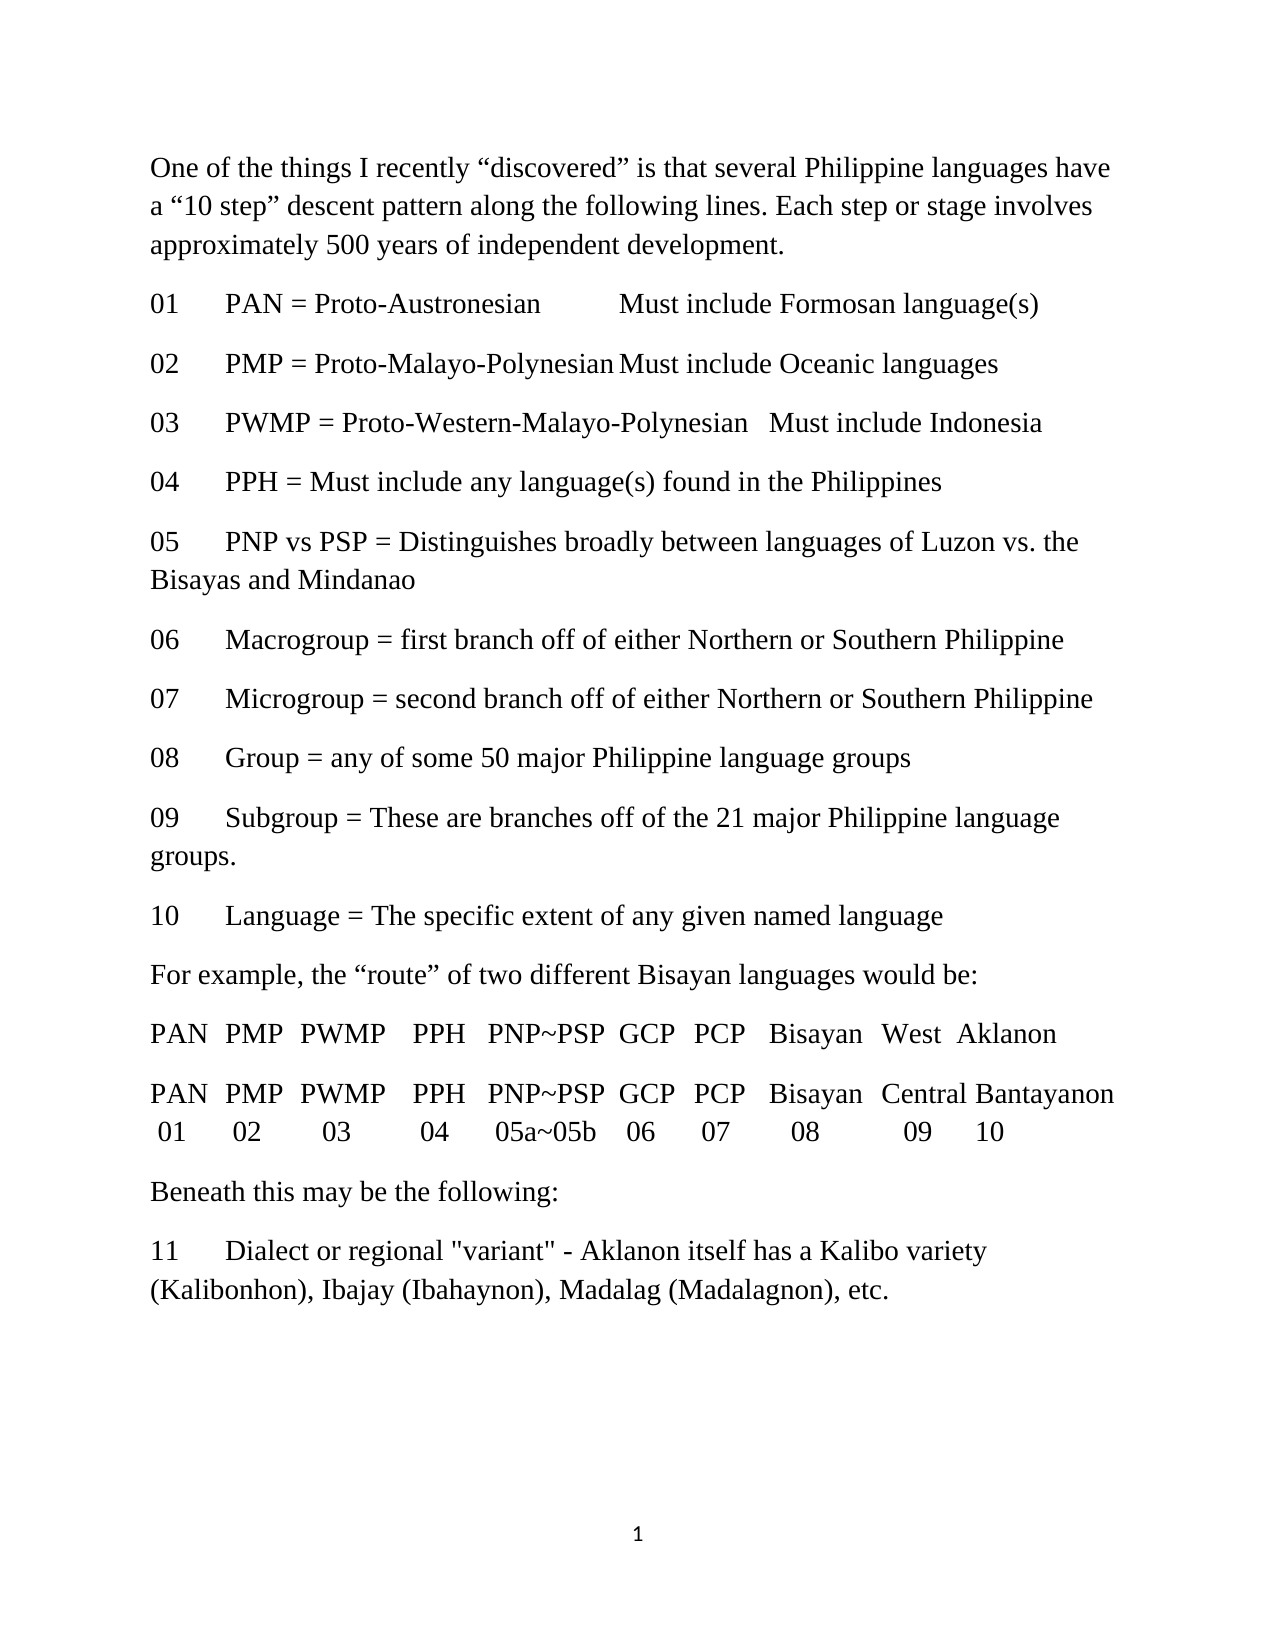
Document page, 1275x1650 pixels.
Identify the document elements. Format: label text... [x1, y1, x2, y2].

text 04 PPH = Must include any language(s) found in the Philippines [150, 464, 1125, 498]
text 07 Microgroup = second branch off of either Northern or Southern Philippine [150, 681, 1125, 715]
text 10 Language = The specific extent of any given named language [150, 898, 1125, 931]
text 06 Macrogroup = first branch off of either Northern or Southern Philippine [150, 622, 1125, 655]
text 02 PMP = Proto-Malayo-Polynesian Must include Oceanic languages [150, 346, 1125, 379]
text 05 PNP vs PSP = Distinguishes broadly between languages of Luzon vs. the Bisayas and Mindanao [150, 524, 1125, 596]
text 08 Group = any of some 50 major Philippine language groups [150, 741, 1125, 774]
text PAN PMP PWMP PPH PNP~PSP GCP PCP Bisayan West Aklanon [150, 1017, 1125, 1050]
text Beneath this may be the following: [150, 1174, 1125, 1207]
text 01 PAN = Proto-Austronesian Must include Formosan language(s) [150, 286, 1125, 320]
text For example, the “route” of two different Bisayan languages would be: [150, 957, 1125, 991]
text PAN PMP PWMP PPH PNP~PSP GCP PCP Bisayan Central Bantayanon 01 02 03 04 05a~05b 06 07 08 09 10 [150, 1076, 1125, 1148]
text One of the things I recently “discovered” is that several Philippine languages have a “10 step” descent pattern along the following lines. Each step or stage involves approximately 500 years of independent development. [150, 150, 1125, 261]
text 03 PWMP = Proto-Western-Malayo-Polynesian Must include Indonesia [150, 405, 1125, 439]
text 11 Dialect or regional "variant" - Aklanon itself has a Kalibo variety (Kalibonhon), Ibajay (Ibahaynon), Madalag (Madalagnon), etc. [150, 1233, 1125, 1305]
text 09 Subgroup = These are branches off of the 21 major Philippine language groups. [150, 800, 1125, 872]
